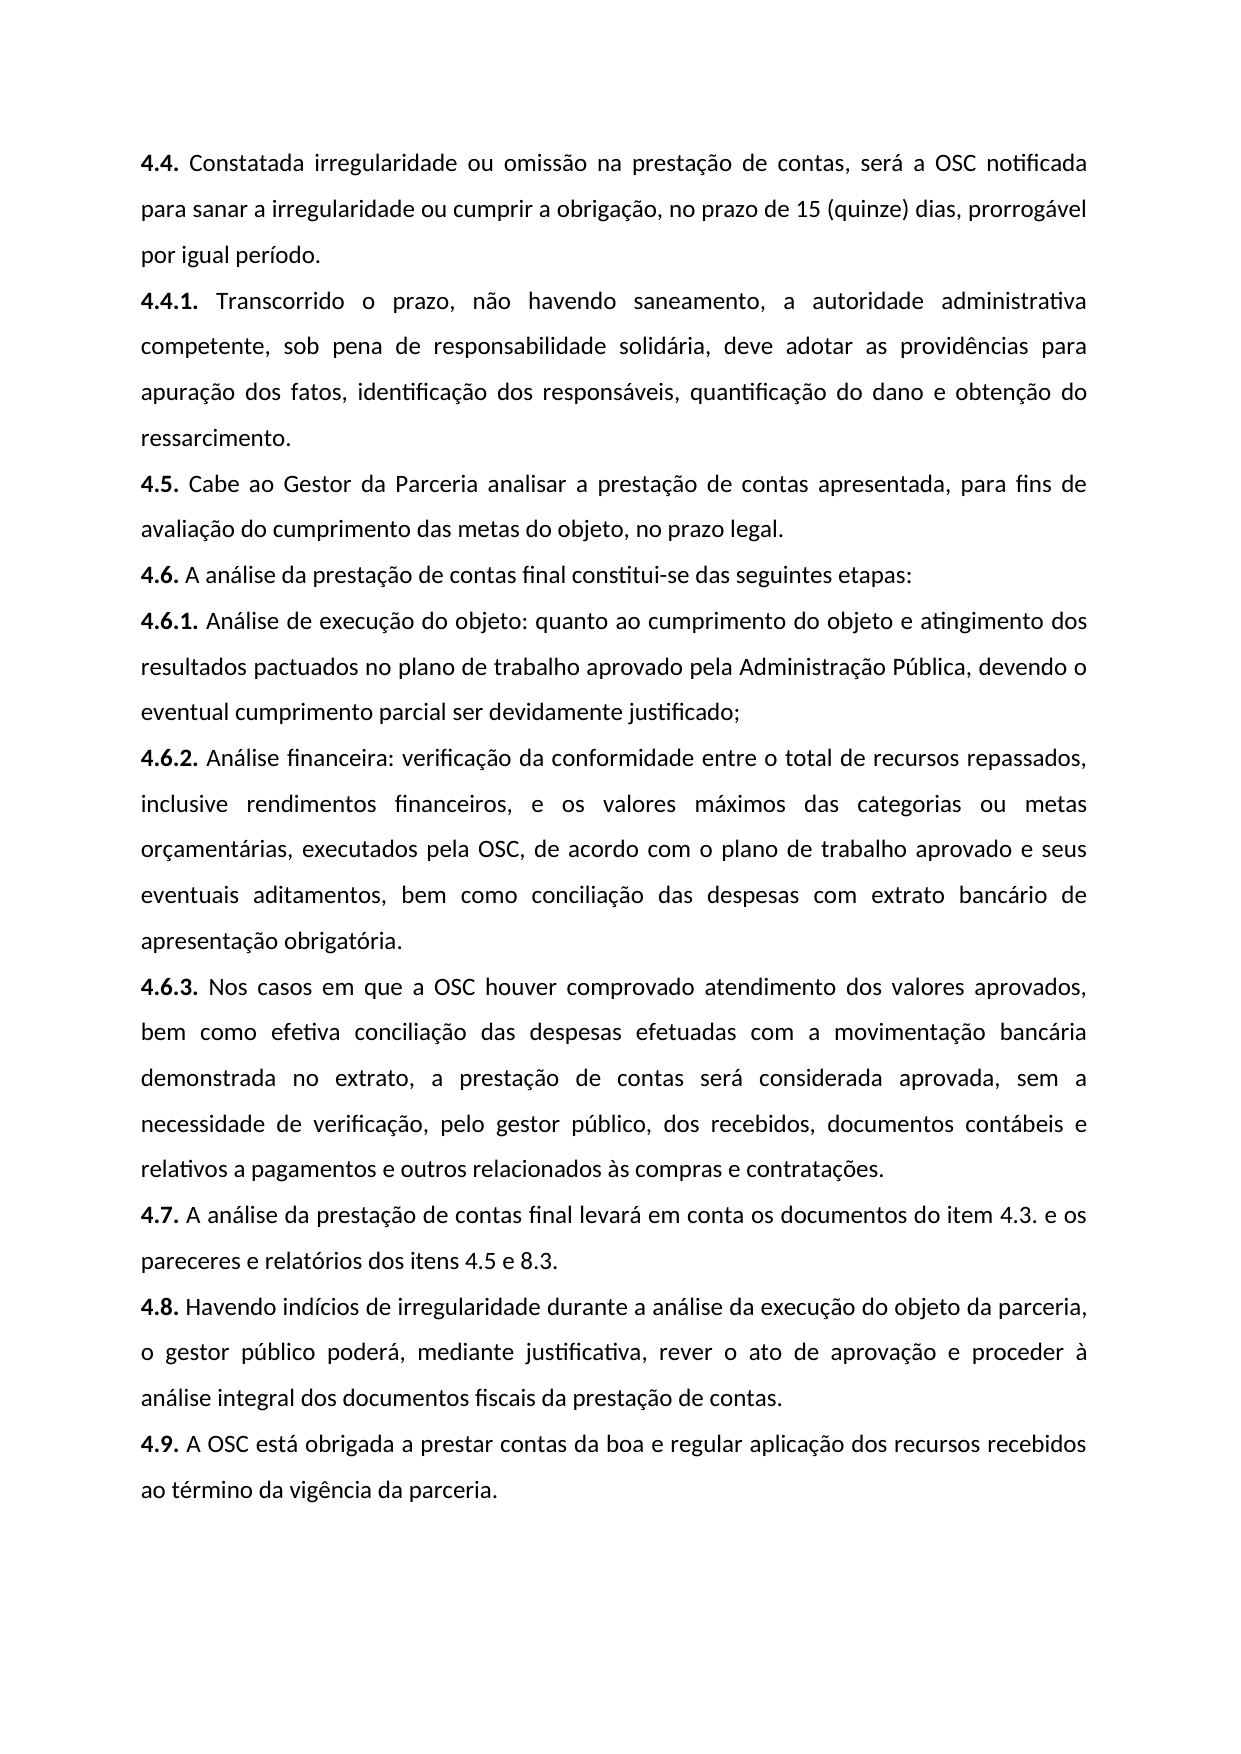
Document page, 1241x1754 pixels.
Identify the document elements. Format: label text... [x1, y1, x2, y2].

text 4.9. A OSC está obrigada a prestar contas da boa e regular aplicação dos recursos recebidos ao término da vigência da parceria. [141, 1428, 1087, 1504]
text 4.6.2. Análise financeira: verificação da conformidade entre o total de recursos repassados, inclusive rendimentos financeiros, e os valores máximos das categorias ou metas orçamentárias, executados pela OSC, de acordo com o plano de trabalho aprovado e seus eventuais aditamentos, bem como conciliação das despesas com extrato bancário de apresentação obrigatória. [141, 742, 1087, 956]
text 4.4.1. Transcorrido o prazo, não havendo saneamento, a autoridade administrativa competente, sob pena de responsabilidade solidária, deve adotar as providências para apuração dos fatos, identificação dos responsáveis, quantificação do dano e obtenção do ressarcimento. [141, 285, 1087, 452]
text 4.6. A análise da prestação de contas final constitui-se das seguintes etapas: [141, 559, 1087, 590]
text 4.8. Havendo indícios de irregularidade durante a análise da execução do objeto da parceria, o gestor público poderá, mediante justificativa, rever o ato de aprovação e proceder à análise integral dos documentos fiscais da prestação de contas. [141, 1291, 1087, 1413]
text 4.4. Constatada irregularidade ou omissão na prestação de contas, será a OSC notificada para sanar a irregularidade ou cumprir a obrigação, no prazo de 15 (quinze) dias, prorrogável por igual período. [141, 148, 1087, 269]
text 4.6.1. Análise de execução do objeto: quanto ao cumprimento do objeto e atingimento dos resultados pactuados no plano de trabalho aprovado pela Administração Pública, devendo o eventual cumprimento parcial ser devidamente justificado; [141, 605, 1087, 727]
text 4.7. A análise da prestação de contas final levará em conta os documentos do item 4.3. e os pareceres e relatórios dos itens 4.5 e 8.3. [141, 1199, 1087, 1276]
text 4.5. Cabe ao Gestor da Parceria analisar a prestação de contas apresentada, para fins de avaliação do cumprimento das metas do objeto, no prazo legal. [141, 468, 1087, 544]
text 4.6.3. Nos casos em que a OSC houver comprovado atendimento dos valores aprovados, bem como efetiva conciliação das despesas efetuadas com a movimentação bancária demonstrada no extrato, a prestação de contas será considerada aprovada, sem a necessidade de verificação, pelo gestor público, dos recebidos, documentos contábeis e relativos a pagamentos e outros relacionados às compras e contratações. [141, 971, 1087, 1184]
